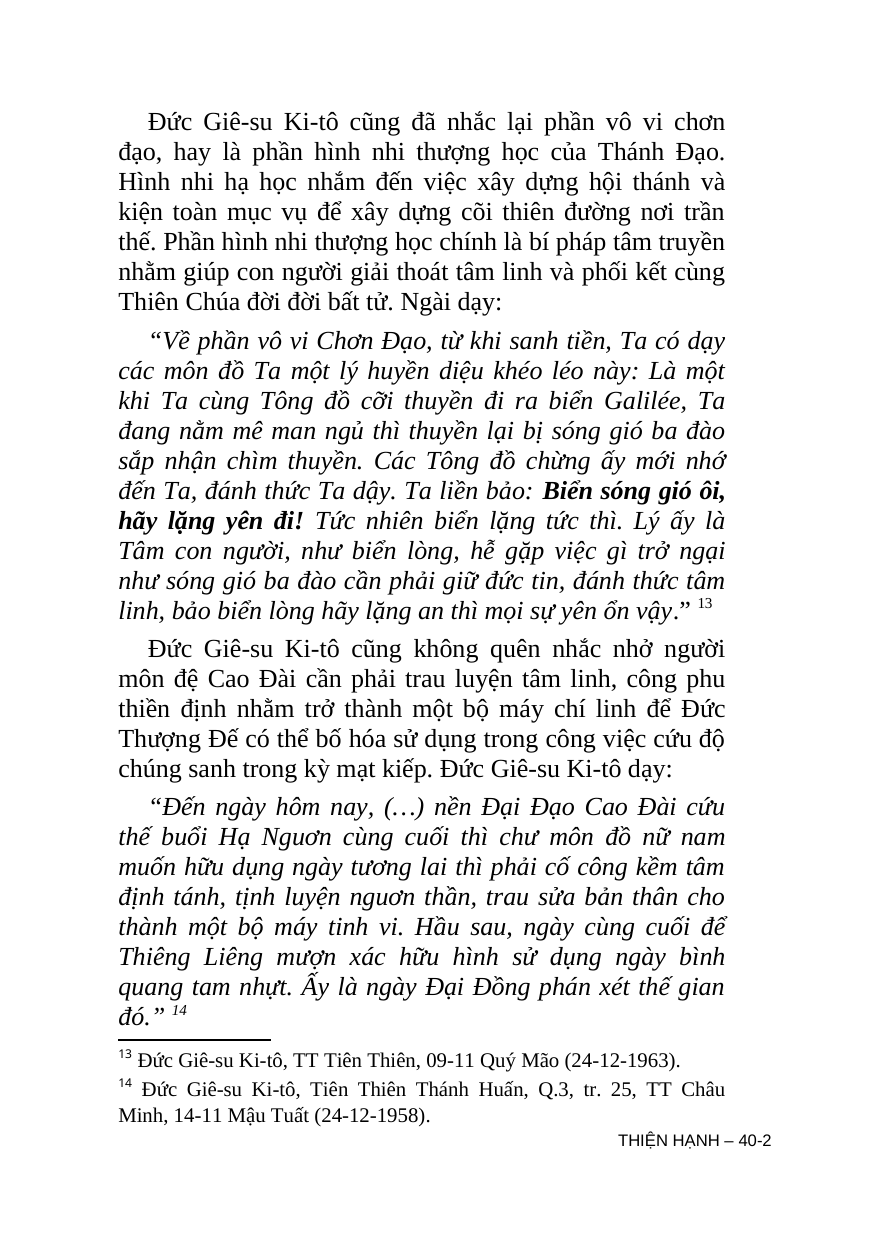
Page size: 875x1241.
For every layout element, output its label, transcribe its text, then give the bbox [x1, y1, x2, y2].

text Đức Giê-su Ki-tô cũng đã nhắc lại phần vô vi chơn đạo, hay là phần hình nhi thượng học của Thánh Đạo. Hình nhi hạ học nhắm đến việc xây dựng hội thánh và kiện toàn mục vụ để xây dựng cõi thiên đường nơi trần thế. Phần hình nhi thượng học chính là bí pháp tâm truyền nhằm giúp con người giải thoát tâm linh và phối kết cùng Thiên Chúa đời đời bất tử. Ngài dạy: [118, 106, 726, 316]
text “Về phần vô vi Chơn Đạo, từ khi sanh tiền, Ta có dạy các môn đồ Ta một lý huyền diệu khéo léo này: Là một khi Ta cùng Tông đồ cỡi thuyền đi ra biển Galilée, Ta đang nằm mê man ngủ thì thuyền lại bị sóng gió ba đào sắp nhận chìm thuyền. Các Tông đồ chừng ấy mới nhớ đến Ta, đánh thức Ta dậy. Ta liền bảo: Biển sóng gió ôi, hãy lặng yên đi! Tức nhiên biển lặng tức thì. Lý ấy là Tâm con người, như biển lòng, hễ gặp việc gì trở ngại như sóng gió ba đào cần phải giữ đức tin, đánh thức tâm linh, bảo biển lòng hãy lặng an thì mọi sự yên ổn vậy.” [118, 325, 726, 625]
text Đức Giê-su Ki-tô cũng không quên nhắc nhở người môn đệ Cao Đài cần phải trau luyện tâm linh, công phu thiền định nhằm trở thành một bộ máy chí linh để Đức Thượng Đế có thể bố hóa sử dụng trong công việc cứu độ chúng sanh trong kỳ mạt kiếp. Đức Giê-su Ki-tô dạy: [118, 633, 726, 783]
text “Đến ngày hôm nay, (…) nền Đại Đạo Cao Đài cứu thế buổi Hạ Nguơn cùng cuối thì chư môn đồ nữ nam muốn hữu dụng ngày tương lai thì phải cố công kềm tâm định tánh, tịnh luyện nguơn thần, trau sửa bản thân cho thành một bộ máy tinh vi. Hầu sau, ngày cùng cuối để Thiêng Liêng mượn xác hữu hình sử dụng ngày bình quang tam nhựt. Ấy là ngày Đại Đồng phán xét thế gian đó.” [118, 791, 726, 1031]
